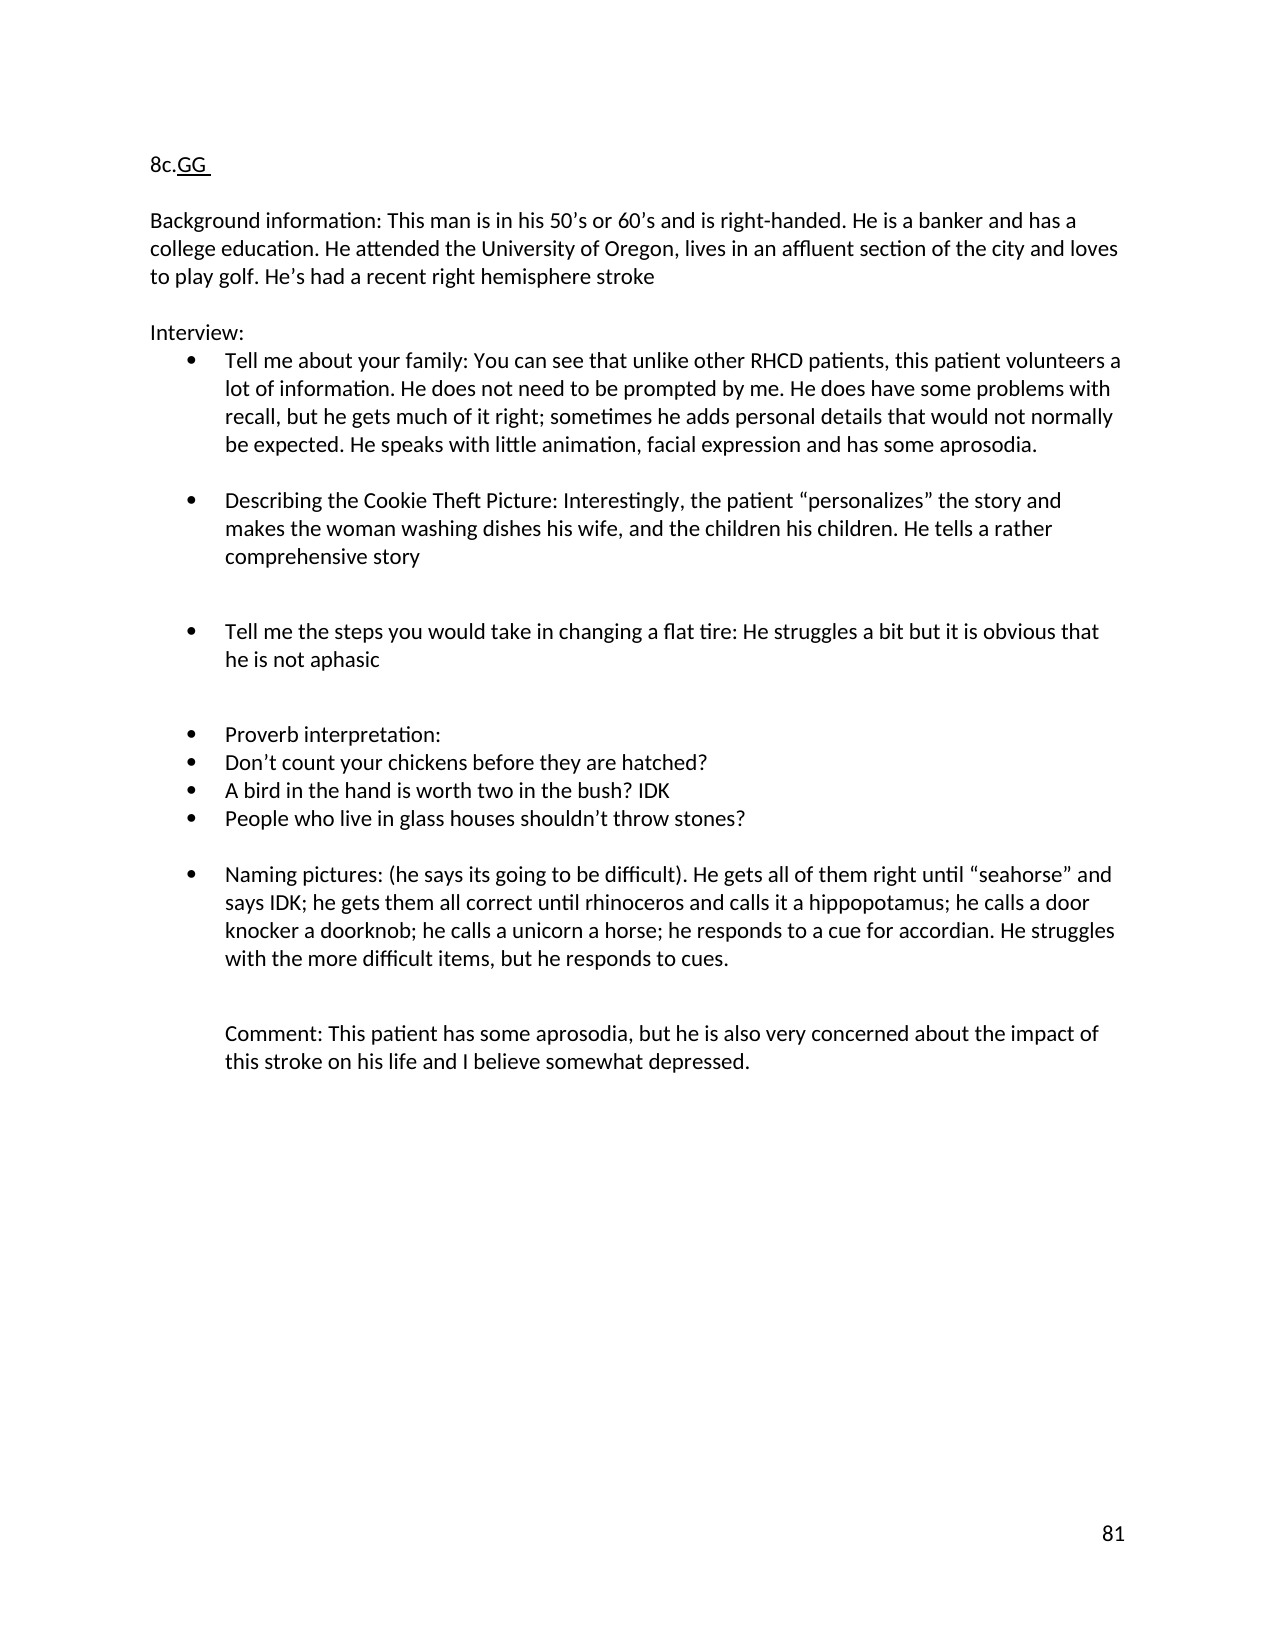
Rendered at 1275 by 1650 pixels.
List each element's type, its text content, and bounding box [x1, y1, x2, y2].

text Interview: [150, 318, 1125, 346]
text Comment: This patient has some aprosodia, but he is also very concerned about the impact of this stroke on his life and I believe somewhat depressed. [225, 1019, 1125, 1075]
text Background information: This man is in his 50’s or 60’s and is right-handed. He is a banker and has a college education. He attended the University of Oregon, lives in an affluent section of the city and loves to play golf. He’s had a recent right hemisphere stroke [150, 206, 1125, 290]
list Naming pictures: (he says its going to be difficult). He gets all of them right until “seahorse” and says IDK; he gets them all correct until rhinoceros and calls it a hippopotamus; he calls a door knocker a doorknob; he calls a unicorn a horse; he responds to a cue for accordian. He struggles with the more difficult items, but he responds to cues. [187, 860, 1125, 972]
list Don’t count your chickens before they are hatched? [187, 748, 1125, 776]
text 8c.GG [150, 150, 1125, 178]
list People who live in glass houses shouldn’t throw stones? [187, 804, 1125, 832]
list Tell me the steps you would take in changing a flat tire: He struggles a bit but it is obvious that he is not aphasic [187, 617, 1125, 673]
list Proverb interpretation: [187, 720, 1125, 748]
list Describing the Cookie Theft Picture: Interestingly, the patient “personalizes” the story and makes the woman washing dishes his wife, and the children his children. He tells a rather comprehensive story [187, 486, 1125, 570]
list A bird in the hand is worth two in the bush? IDK [187, 776, 1125, 804]
list Tell me about your family: You can see that unlike other RHCD patients, this patient volunteers a lot of information. He does not need to be prompted by me. He does have some problems with recall, but he gets much of it right; sometimes he adds personal details that would not normally be expected. He speaks with little animation, facial expression and has some aprosodia. [187, 346, 1125, 458]
